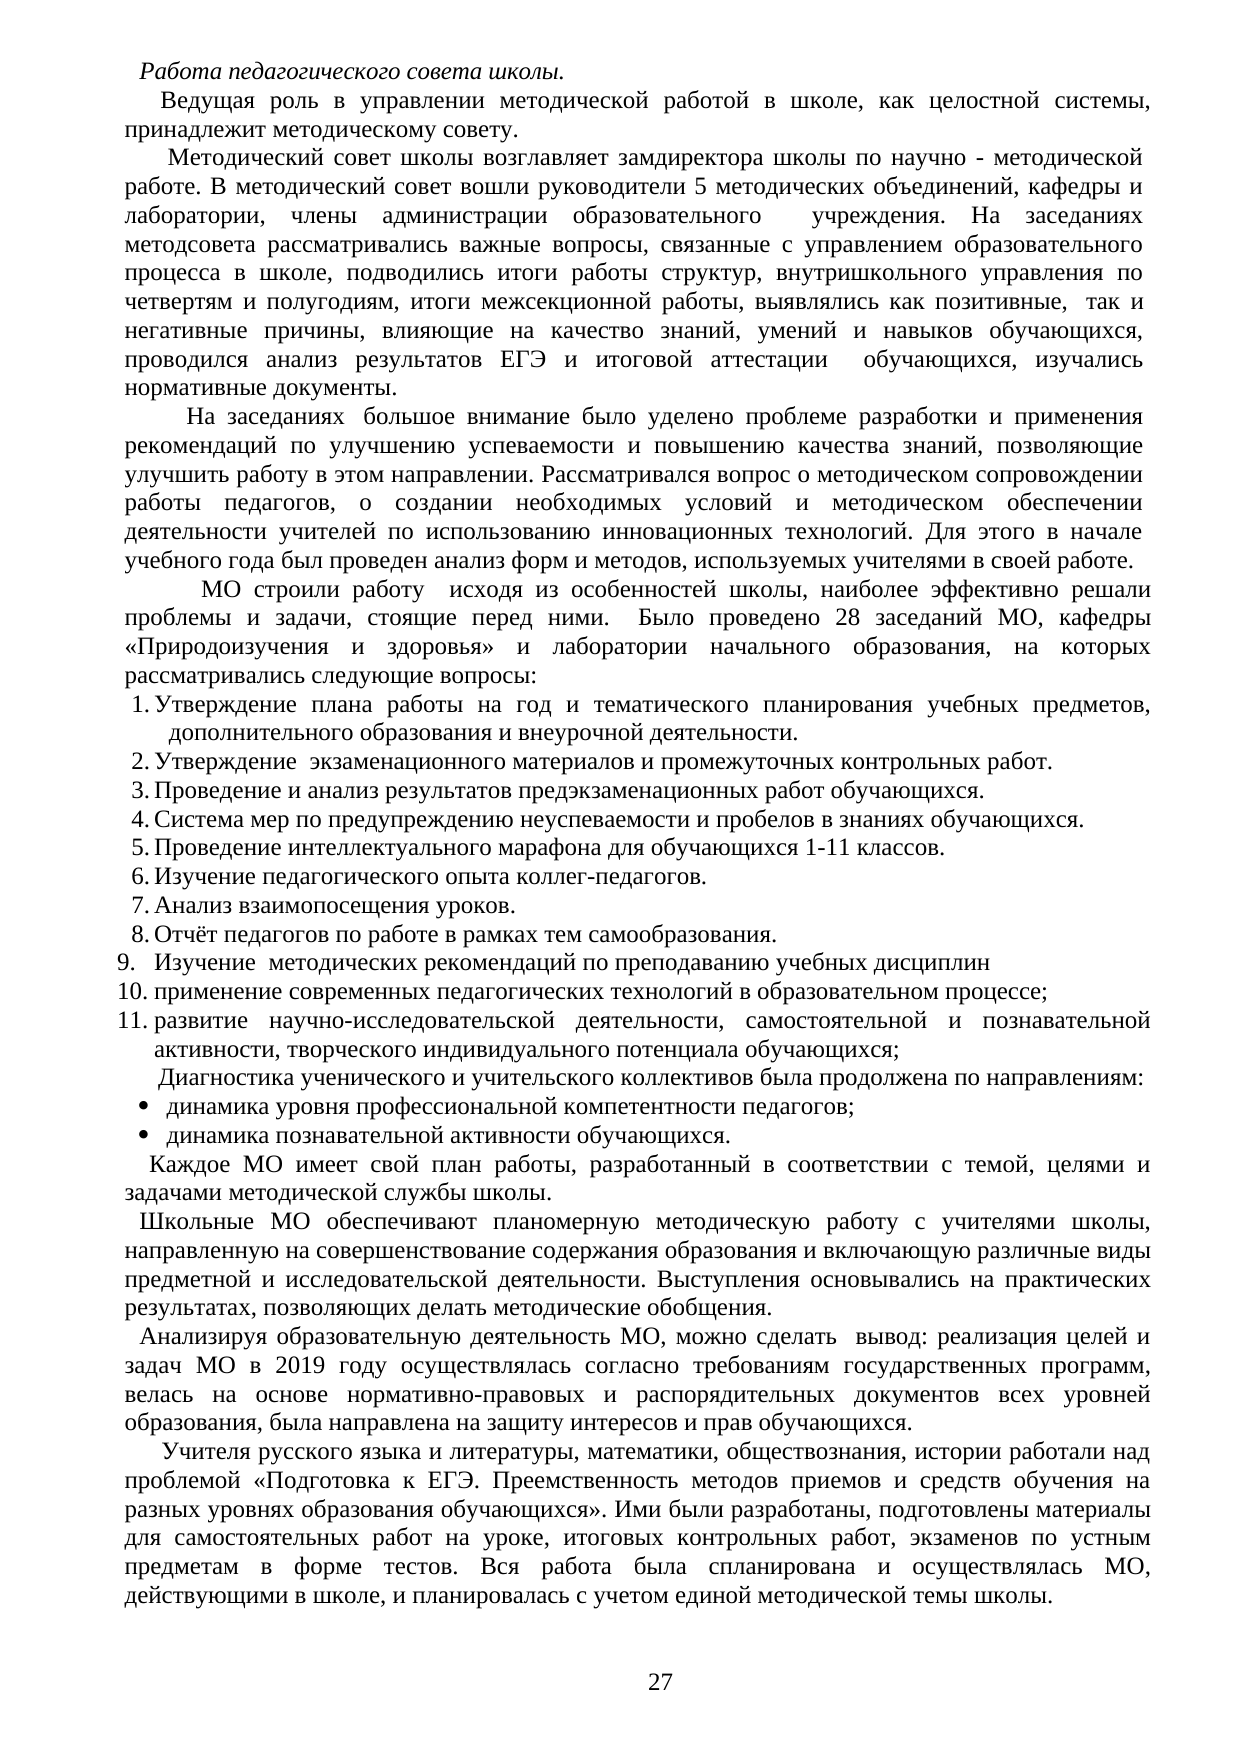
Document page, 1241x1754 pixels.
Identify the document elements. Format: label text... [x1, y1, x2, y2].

list динамика познавательной активности обучающихся. [124, 1120, 1152, 1149]
list Утверждение плана работы на год и тематического планирования учебных предметов, дополнительного образования и внеурочной деятельности. [131, 689, 1152, 746]
list развитие научно-исследовательской деятельности, самостоятельной и познавательной активности, творческого индивидуального потенциала обучающихся; [117, 1005, 1152, 1062]
list Изучение методических рекомендаций по преподаванию учебных дисциплин [117, 947, 1152, 976]
list Анализ взаимопосещения уроков. [131, 890, 1152, 919]
text Ведущая роль в управлении методической работой в школе, как целостной системы, принадлежит методическому совету. [124, 85, 1152, 142]
list Отчёт педагогов по работе в рамках тем самообразования. [131, 919, 1152, 947]
list применение современных педагогических технологий в образовательном процессе; [117, 976, 1152, 1005]
text Методический совет школы возглавляет замдиректора школы по научно - методической работе. В методический совет вошли руководители 5 методических объединений, кафедры и лаборатории, члены администрации образовательного учреждения. На заседаниях методсовета рассматривались важные вопросы, связанные с управлением образовательного процесса в школе, подводились итоги работы структур, внутришкольного управления по четвертям и полугодиям, итоги межсекционной работы, выявлялись как позитивные, так и негативные причины, влияющие на качество знаний, умений и навыков обучающихся, проводился анализ результатов ЕГЭ и итоговой аттестации обучающихся, изучались нормативные документы. [124, 142, 1144, 401]
list Система мер по предупреждению неуспеваемости и пробелов в знаниях обучающихся. [131, 804, 1152, 832]
text МО строили работу исходя из особенностей школы, наиболее эффективно решали проблемы и задачи, стоящие перед ними. Было проведено 28 заседаний МО, кафедры «Природоизучения и здоровья» и лаборатории начального образования, на которых рассматривались следующие вопросы: [124, 574, 1152, 689]
list динамика уровня профессиональной компетентности педагогов; [124, 1091, 1152, 1120]
list Проведение и анализ результатов предэкзаменационных работ обучающихся. [131, 775, 1152, 804]
text Каждое МО имеет свой план работы, разработанный в соответствии с темой, целями и задачами методической службы школы. [124, 1149, 1152, 1206]
text Работа педагогического совета школы. [124, 56, 1152, 85]
text Учителя русского языка и литературы, математики, обществознания, истории работали над проблемой «Подготовка к ЕГЭ. Преемственность методов приемов и средств обучения на разных уровнях образования обучающихся». Ими были разработаны, подготовлены материалы для самостоятельных работ на уроке, итоговых контрольных работ, экзаменов по устным предметам в форме тестов. Вся работа была спланирована и осуществлялась МО, действующими в школе, и планировалась с учетом единой методической темы школы. [124, 1436, 1152, 1609]
text На заседаниях большое внимание было уделено проблеме разработки и применения рекомендаций по улучшению успеваемости и повышению качества знаний, позволяющие улучшить работу в этом направлении. Рассматривался вопрос о методическом сопровождении работы педагогов, о создании необходимых условий и методическом обеспечении деятельности учителей по использованию инновационных технологий. Для этого в начале учебного года был проведен анализ форм и методов, используемых учителями в своей работе. [124, 401, 1144, 574]
text Диагностика ученического и учительского коллективов была продолжена по направлениям: [124, 1062, 1152, 1091]
text Школьные МО обеспечивают планомерную методическую работу с учителями школы, направленную на совершенствование содержания образования и включающую различные виды предметной и исследовательской деятельности. Выступления основывались на практических результатах, позволяющих делать методические обобщения. [124, 1206, 1152, 1321]
text Анализируя образовательную деятельность МО, можно сделать вывод: реализация целей и задач МО в 2019 году осуществлялась согласно требованиям государственных программ, велась на основе нормативно-правовых и распорядительных документов всех уровней образования, была направлена на защиту интересов и прав обучающихся. [124, 1321, 1152, 1436]
list Изучение педагогического опыта коллег-педагогов. [131, 861, 1152, 890]
list Проведение интеллектуального марафона для обучающихся 1-11 классов. [131, 832, 1152, 861]
list Утверждение экзаменационного материалов и промежуточных контрольных работ. [131, 746, 1152, 775]
